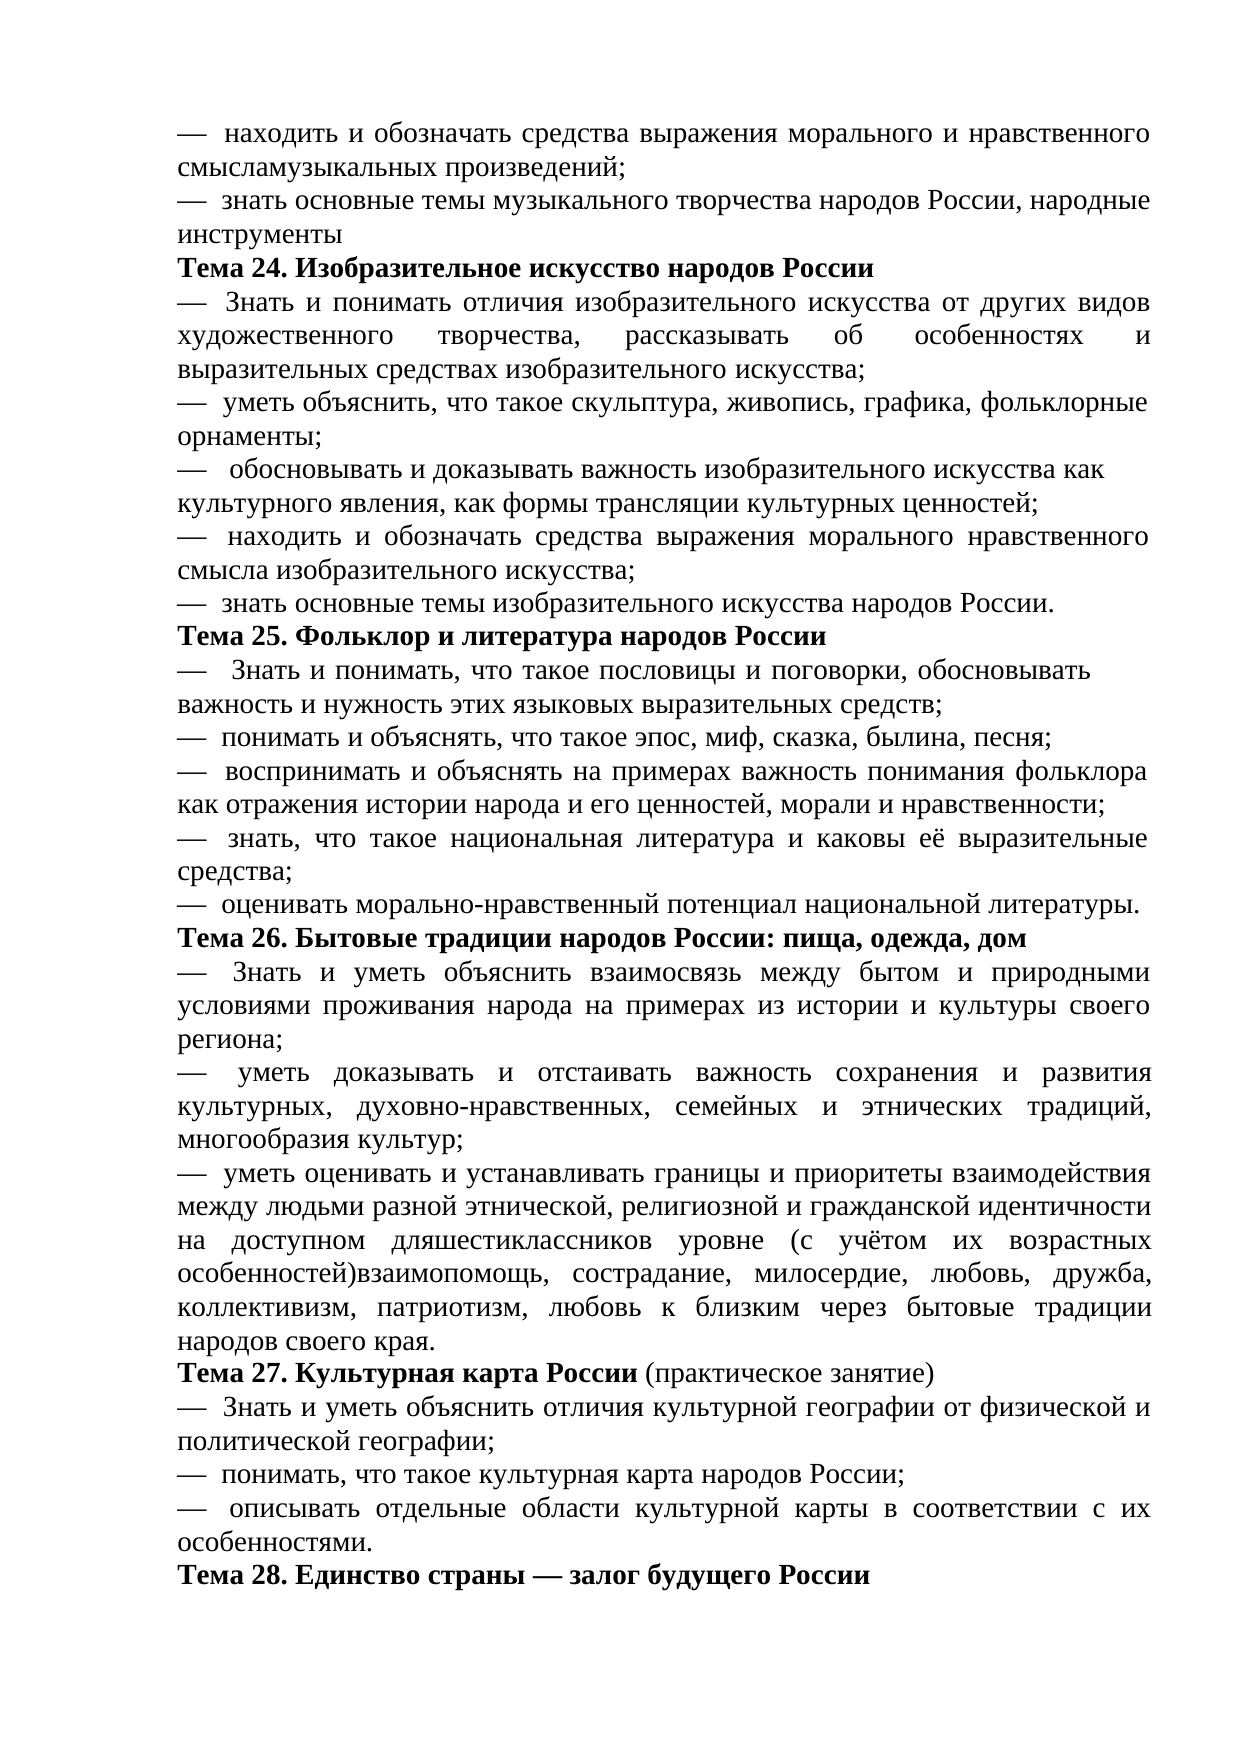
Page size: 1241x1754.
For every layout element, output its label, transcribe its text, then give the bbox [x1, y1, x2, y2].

text Тема 27. Культурная карта России (практическое занятие) [177, 1356, 1207, 1389]
list знать основные темы музыкального творчества народов России, народные инструменты [177, 182, 1151, 249]
list описывать отдельные области культурной карты в соответствии с их особенностями. [177, 1490, 1151, 1557]
subtitle Тема 28. Единство страны — залог будущего России [177, 1557, 1207, 1591]
subtitle Тема 25. Фольклор и литература народов России [177, 619, 1207, 652]
list Знать и уметь объяснить отличия культурной географии от физической и политической географии; [177, 1389, 1152, 1457]
list обосновывать и доказывать важность изобразительного искусства как культурного явления, как формы трансляции культурных ценностей; [177, 451, 1151, 518]
list находить и обозначать средства выражения морального нравственного смысла изобразительного искусства; [177, 518, 1152, 586]
list знать, что такое национальная литература и каковы её выразительные средства; [177, 820, 1151, 887]
subtitle Тема 24. Изобразительное искусство народов России [177, 250, 1207, 284]
list уметь оценивать и устанавливать границы и приоритеты взаимодействия между людьми разной этнической, религиозной и гражданской идентичности на доступном дляшестиклассников уровне (с учётом их возрастных особенностей)взаимопомощь, сострадание, милосердие, любовь, дружба, коллективизм, патриотизм, любовь к близким через бытовые традиции народов своего края. [177, 1155, 1152, 1356]
list уметь объяснить, что такое скульптура, живопись, графика, фольклорные орнаменты; [177, 384, 1150, 451]
list Знать и уметь объяснить взаимосвязь между бытом и природными условиями проживания народа на примерах из истории и культуры своего региона; [177, 954, 1151, 1054]
subtitle Тема 26. Бытовые традиции народов России: пища, одежда, дом [177, 920, 1207, 954]
list Знать и понимать отличия изобразительного искусства от других видов художественного творчества, рассказывать об особенностях и выразительных средствах изобразительного искусства; [177, 284, 1151, 384]
list Знать и понимать, что такое пословицы и поговорки, обосновывать важность и нужность этих языковых выразительных средств; [177, 652, 1152, 719]
list понимать и объяснять, что такое эпос, миф, сказка, былина, песня; [177, 719, 1207, 753]
list воспринимать и объяснять на примерах важность понимания фольклора как отражения истории народа и его ценностей, морали и нравственности; [177, 753, 1151, 820]
list оценивать морально-нравственный потенциал национальной литературы. [177, 887, 1207, 920]
list уметь доказывать и отстаивать важность сохранения и развития культурных, духовно-нравственных, семейных и этнических традиций, многообразия культур; [177, 1054, 1152, 1155]
list знать основные темы изобразительного искусства народов России. [177, 586, 1207, 619]
list находить и обозначать средства выражения морального и нравственного смысламузыкальных произведений; [177, 115, 1151, 182]
list понимать, что такое культурная карта народов России; [177, 1457, 1207, 1490]
